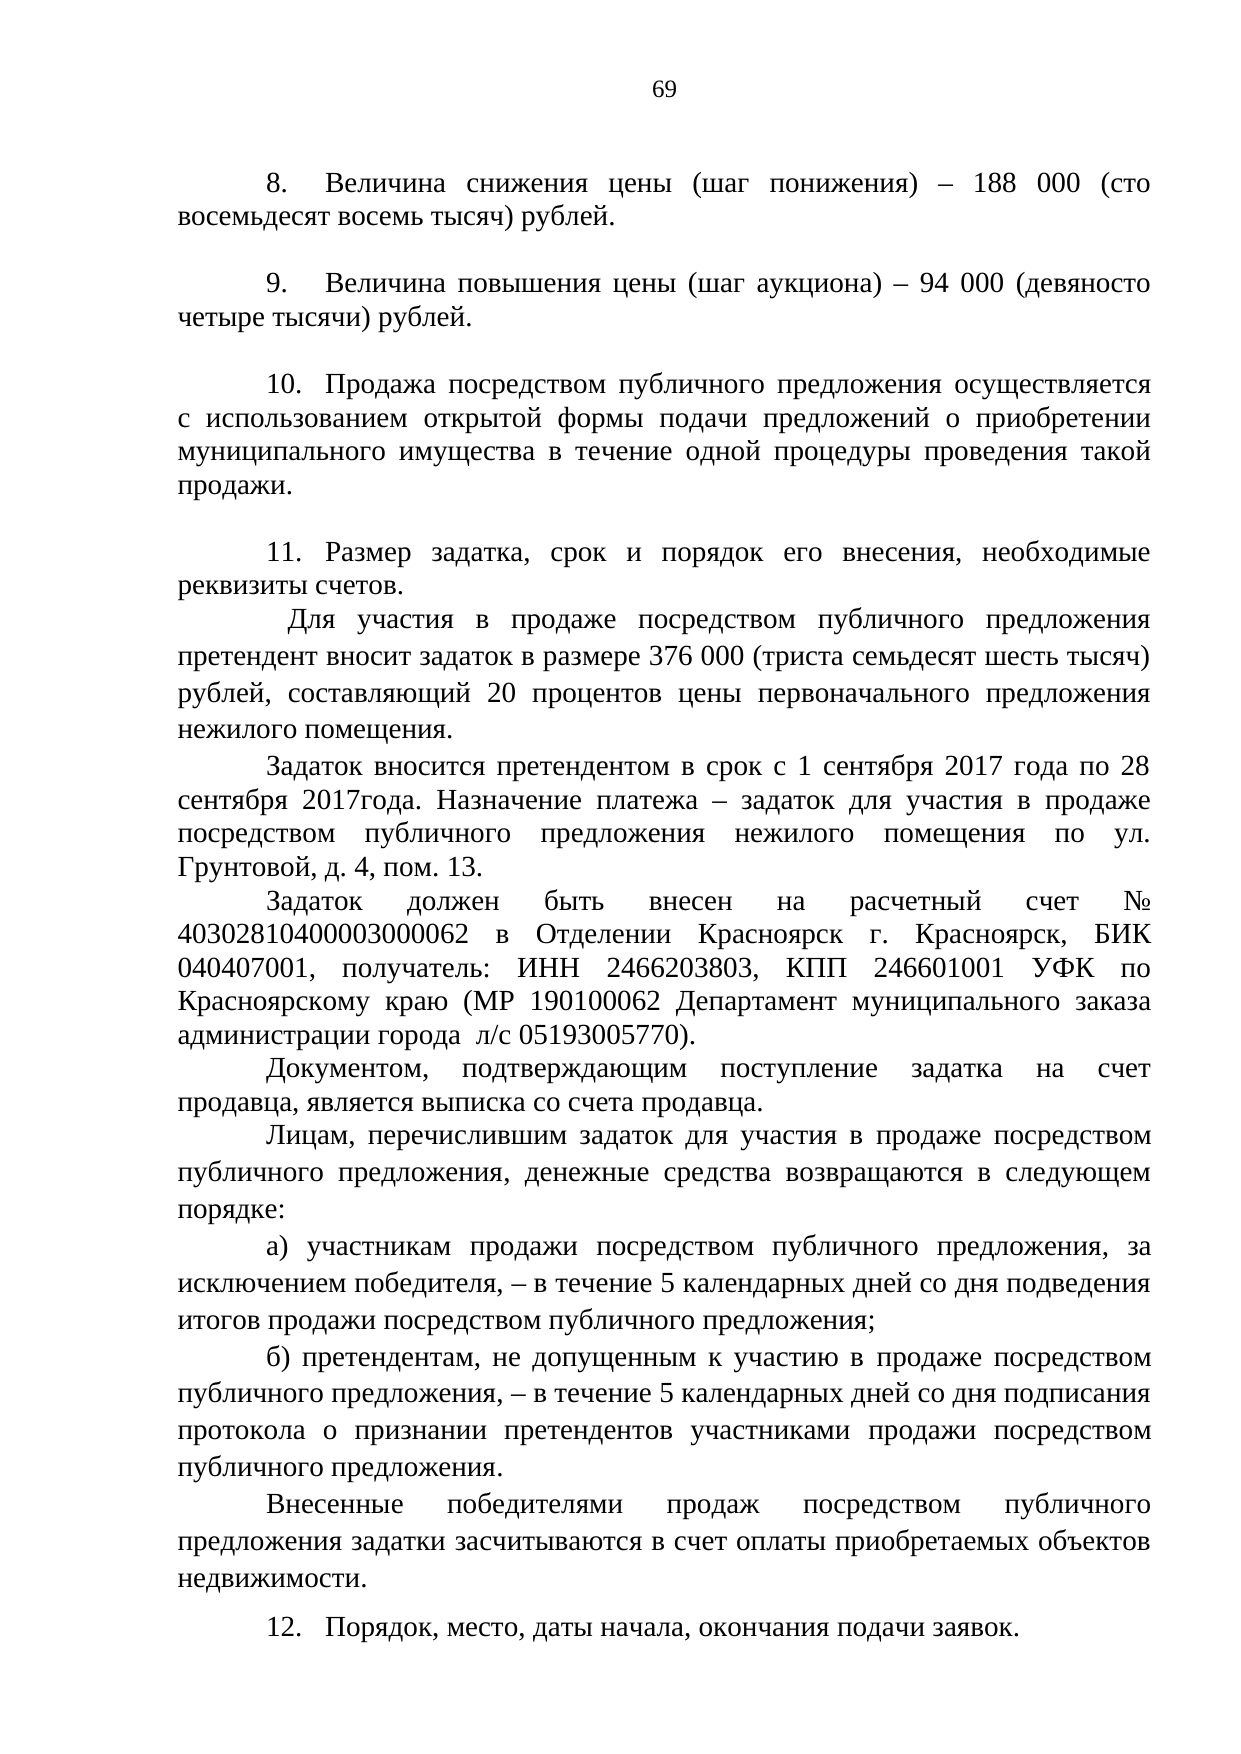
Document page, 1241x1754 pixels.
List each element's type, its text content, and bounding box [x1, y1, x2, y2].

text а) участникам продажи посредством публичного предложения, за исключением победителя, – в течение 5 календарных дней со дня подведения итогов продажи посредством публичного предложения; [177, 1228, 1152, 1335]
list Величина снижения цены (шаг понижения) – 188 000 (сто восемьдесят восемь тысяч) рублей. [177, 165, 1152, 232]
text Документом, подтверждающим поступление задатка на счет продавца, является выписка со счета продавца. [177, 1050, 1152, 1117]
text Для участия в продаже посредством публичного предложения претендент вносит задаток в размере 376 000 (триста семьдесят шесть тысяч) рублей, составляющий 20 процентов цены первоначального предложения нежилого помещения. [177, 601, 1152, 745]
list Величина повышения цены (шаг аукциона) – 94 000 (девяносто четыре тысячи) рублей. [177, 266, 1152, 333]
text Задаток должен быть внесен на расчетный счет № 40302810400003000062 в Отделении Красноярск г. Красноярск, БИК 040407001, получатель: ИНН 2466203803, КПП 246601001 УФК по Красноярскому краю (МР 190100062 Департамент муниципального заказа администрации города л/с 05193005770). [177, 883, 1152, 1050]
text Задаток вносится претендентом в срок с 1 сентября 2017 года по 28 сентября 2017года. Назначение платежа – задаток для участия в продаже посредством публичного предложения нежилого помещения по ул. Грунтовой, д. 4, пом. 13. [177, 748, 1152, 883]
text Лицам, перечислившим задаток для участия в продаже посредством публичного предложения, денежные средства возвращаются в следующем порядке: [177, 1117, 1152, 1225]
list Размер задатка, срок и порядок его внесения, необходимые реквизиты счетов. [177, 534, 1152, 601]
text Внесенные победителями продаж посредством публичного предложения задатки засчитываются в счет оплаты приобретаемых объектов недвижимости. [177, 1486, 1152, 1593]
text б) претендентам, не допущенным к участию в продаже посредством публичного предложения, – в течение 5 календарных дней со дня подписания протокола о признании претендентов участниками продажи посредством публичного предложения. [177, 1339, 1152, 1483]
list Порядок, место, даты начала, окончания подачи заявок. [177, 1609, 1152, 1643]
list Продажа посредством публичного предложения осуществляется с использованием открытой формы подачи предложений о приобретении муниципального имущества в течение одной процедуры проведения такой продажи. [177, 366, 1152, 500]
